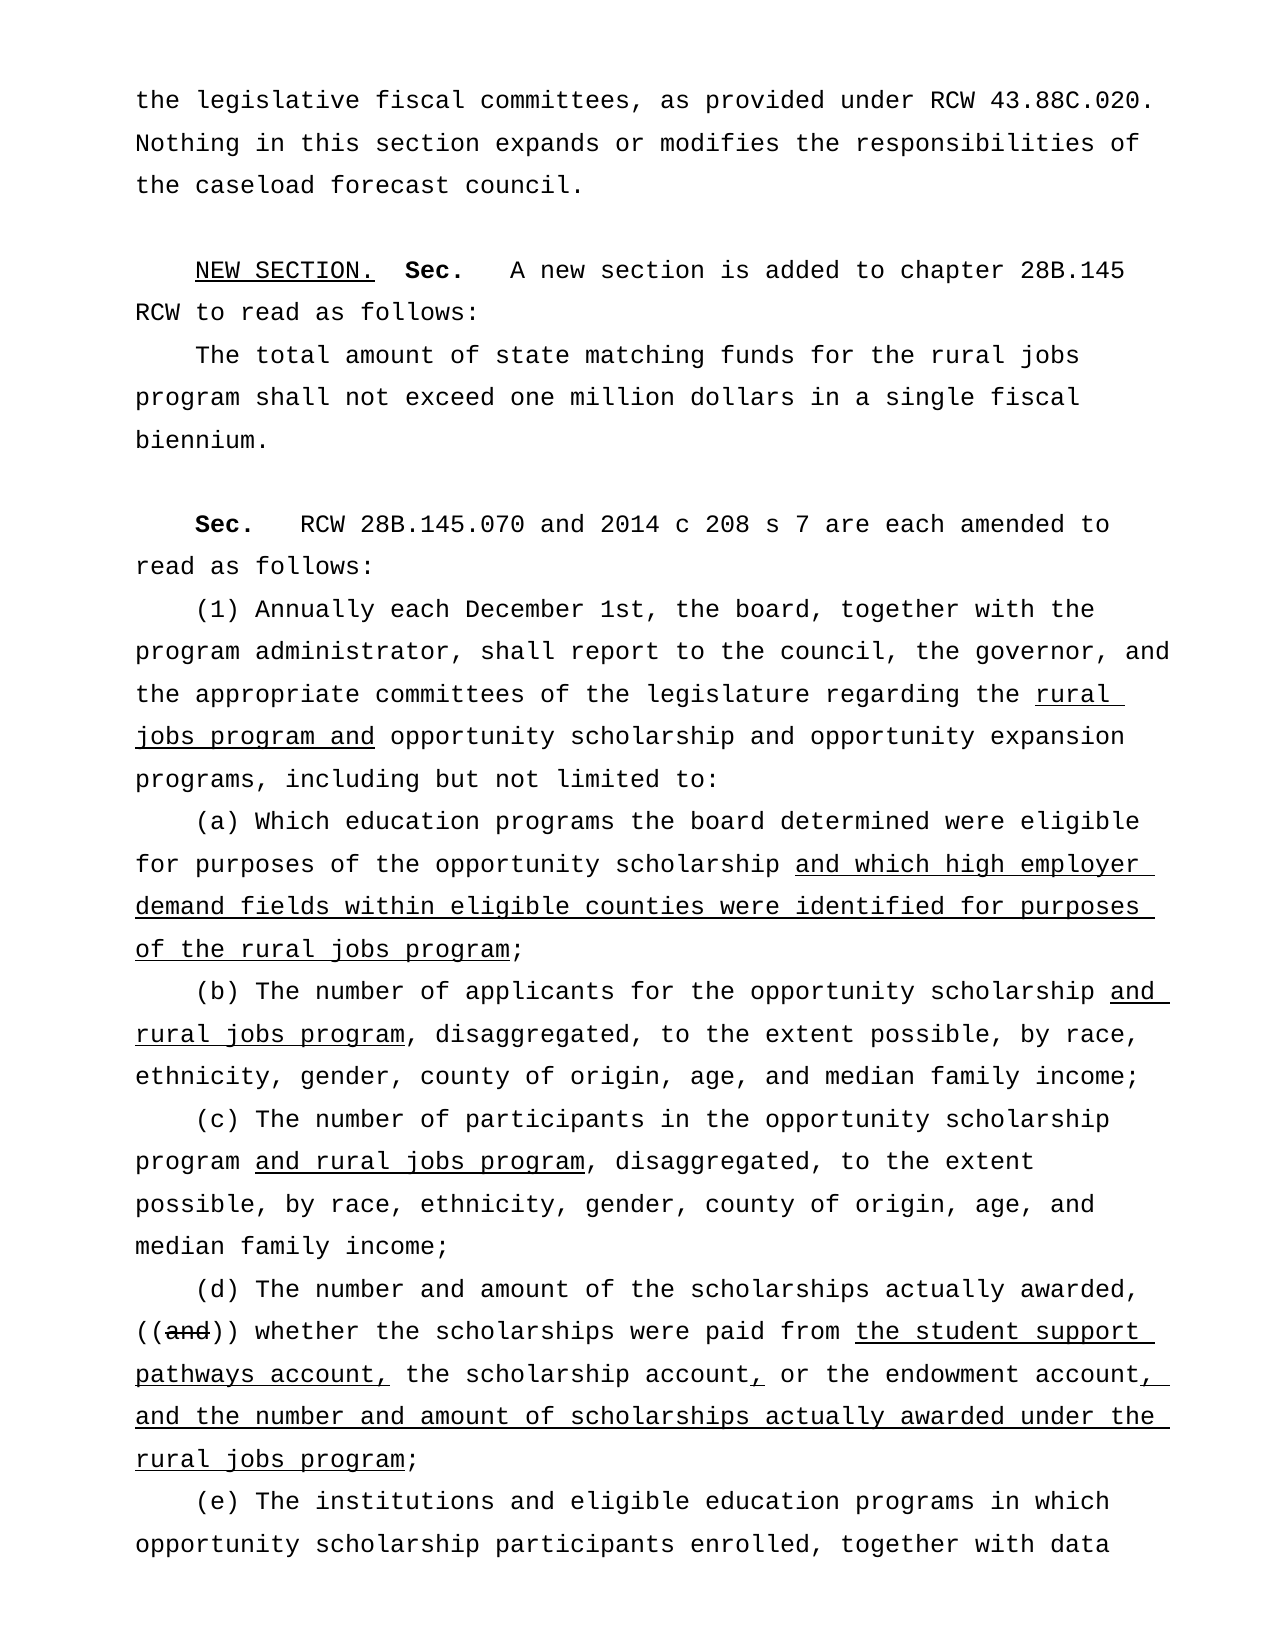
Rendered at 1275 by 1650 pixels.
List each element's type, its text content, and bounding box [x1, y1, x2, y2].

text (a) Which education programs the board determined were eligible for purposes of the opportunity scholarship and which high employer demand fields within eligible counties were identified for purposes of the rural jobs program; [135, 796, 1170, 966]
text The total amount of state matching funds for the rural jobs program shall not exceed one million dollars in a single fiscal biennium. [135, 329, 1170, 457]
text (b) The number of applicants for the opportunity scholarship and rural jobs program, disaggregated, to the extent possible, by race, ethnicity, gender, county of origin, age, and median family income; [135, 966, 1170, 1093]
text (d) The number and amount of the scholarships actually awarded, ((and)) whether the scholarships were paid from the student support pathways account, the scholarship account, or the endowment account, and the number and amount of scholarships actually awarded under the rural jobs program; [135, 1263, 1170, 1427]
text (c) The number of participants in the opportunity scholarship program and rural jobs program, disaggregated, to the extent possible, by race, ethnicity, gender, county of origin, age, and median family income; [135, 1093, 1170, 1263]
text (d) The number and amount of the scholarships actually awarded, ((and)) whether the scholarships were paid from the student support pathways account, the scholarship account, or the endowment account, and the number and amount of scholarships actually awarded under the rural jobs program; [135, 1429, 1170, 1476]
text NEW SECTION. Sec. A new section is added to chapter 28B.145 RCW to read as follows: [135, 244, 1170, 329]
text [135, 1476, 1170, 1561]
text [135, 75, 1170, 202]
text (1) Annually each December 1st, the board, together with the program administrator, shall report to the council, the governor, and the appropriate committees of the legislature regarding the rural jobs program and opportunity scholarship and opportunity expansion programs, including but not limited to: [135, 583, 1170, 796]
text Sec. RCW 28B.145.070 and 2014 c 208 s 7 are each amended to read as follows: [135, 498, 1170, 583]
